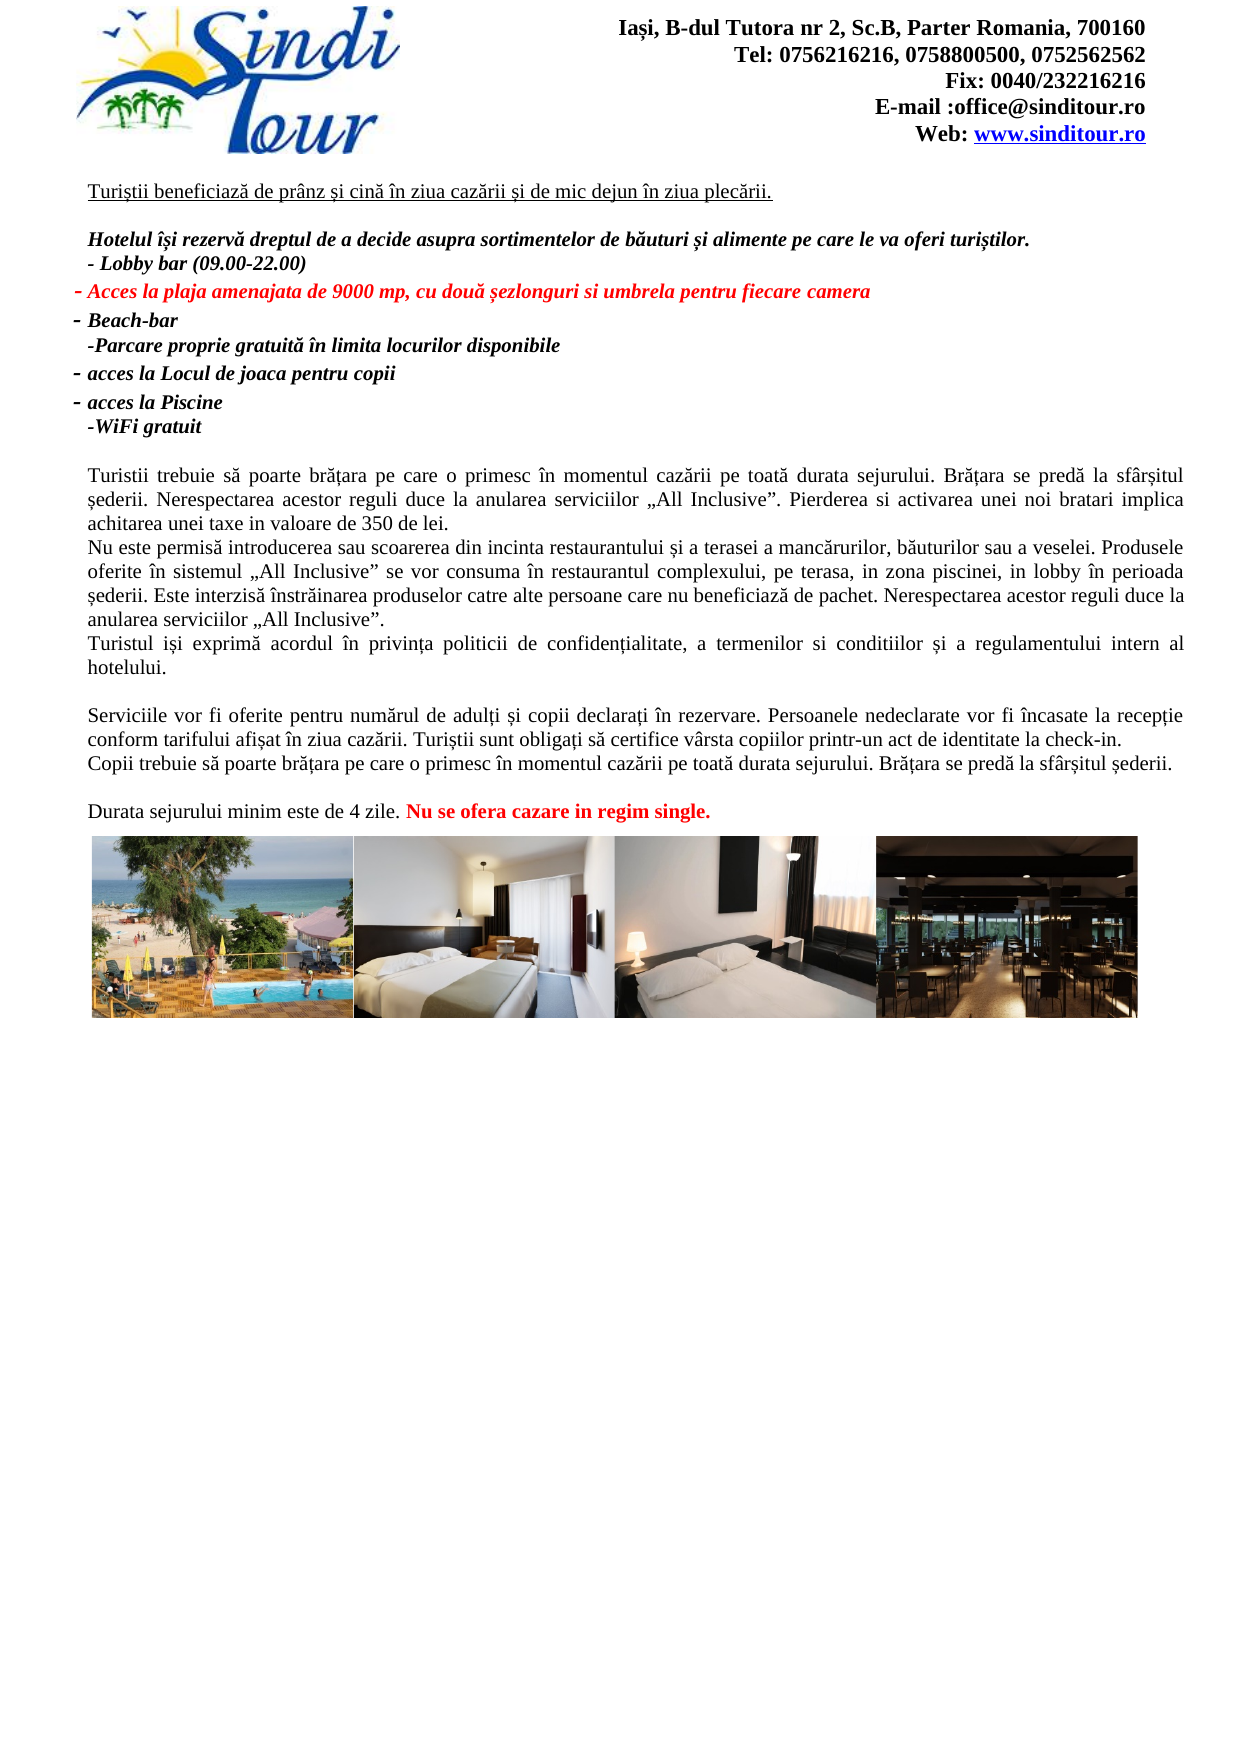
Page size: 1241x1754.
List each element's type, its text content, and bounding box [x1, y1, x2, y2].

text Nu este permisă introducerea sau scoarerea din incinta restaurantului și a terasei a mancărurilor, băuturilor sau a veselei. Produsele oferite în sistemul „All Inclusive” se vor consuma în restaurantul complexului, pe terasa, in zona piscinei, in lobby în perioada șederii. Este interzisă înstrăinarea produselor catre alte persoane care nu beneficiază de pachet. Nerespectarea acestor reguli duce la anularea serviciilor „All Inclusive”. [87, 535, 1186, 631]
text - Lobby bar (09.00-22.00) [87, 251, 1186, 275]
text -Parcare proprie gratuită în limita locurilor disponibile [87, 333, 1186, 357]
text Turistul iși exprimă acordul în privința politicii de confidențialitate, a termenilor si conditiilor și a regulamentului intern al hotelului. [87, 631, 1186, 679]
list acces la Piscine [73, 386, 1186, 414]
list Acces la plaja amenajata de 9000 mp, cu două șezlonguri si umbrela pentru fiecare camera [74, 275, 1186, 304]
picture [76, 6, 400, 154]
text Durata sejurului minim este de 4 zile. Nu se ofera cazare in regim single. [87, 799, 1186, 823]
text Copii trebuie să poarte brățara pe care o primesc în momentul cazării pe toată durata sejurului. Brățara se predă la sfârșitul șederii. [87, 751, 1186, 775]
text Serviciile vor fi oferite pentru numărul de adulți și copii declarați în rezervare. Persoanele nedeclarate vor fi încasate la recepție conform tarifului afișat în ziua cazării. Turiștii sunt obligați să certifice vârsta copiilor printr-un act de identitate la check-in. [87, 703, 1186, 751]
list Beach-bar [73, 304, 1186, 333]
text -WiFi gratuit [87, 414, 1186, 438]
picture [91, 836, 1138, 1018]
text Turistii trebuie să poarte brățara pe care o primesc în momentul cazării pe toată durata sejurului. Brățara se predă la sfârșitul șederii. Nerespectarea acestor reguli duce la anularea serviciilor „All Inclusive”. Pierderea si activarea unei noi bratari implica achitarea unei taxe in valoare de 350 de lei. [87, 463, 1186, 535]
text Hotelul își rezervă dreptul de a decide asupra sortimentelor de băuturi și alimente pe care le va oferi turiștilor. [87, 227, 1186, 251]
text Turiștii beneficiază de prânz și cină în ziua cazării și de mic dejun în ziua plecării. [87, 179, 1186, 203]
list acces la Locul de joaca pentru copii [73, 357, 1186, 386]
